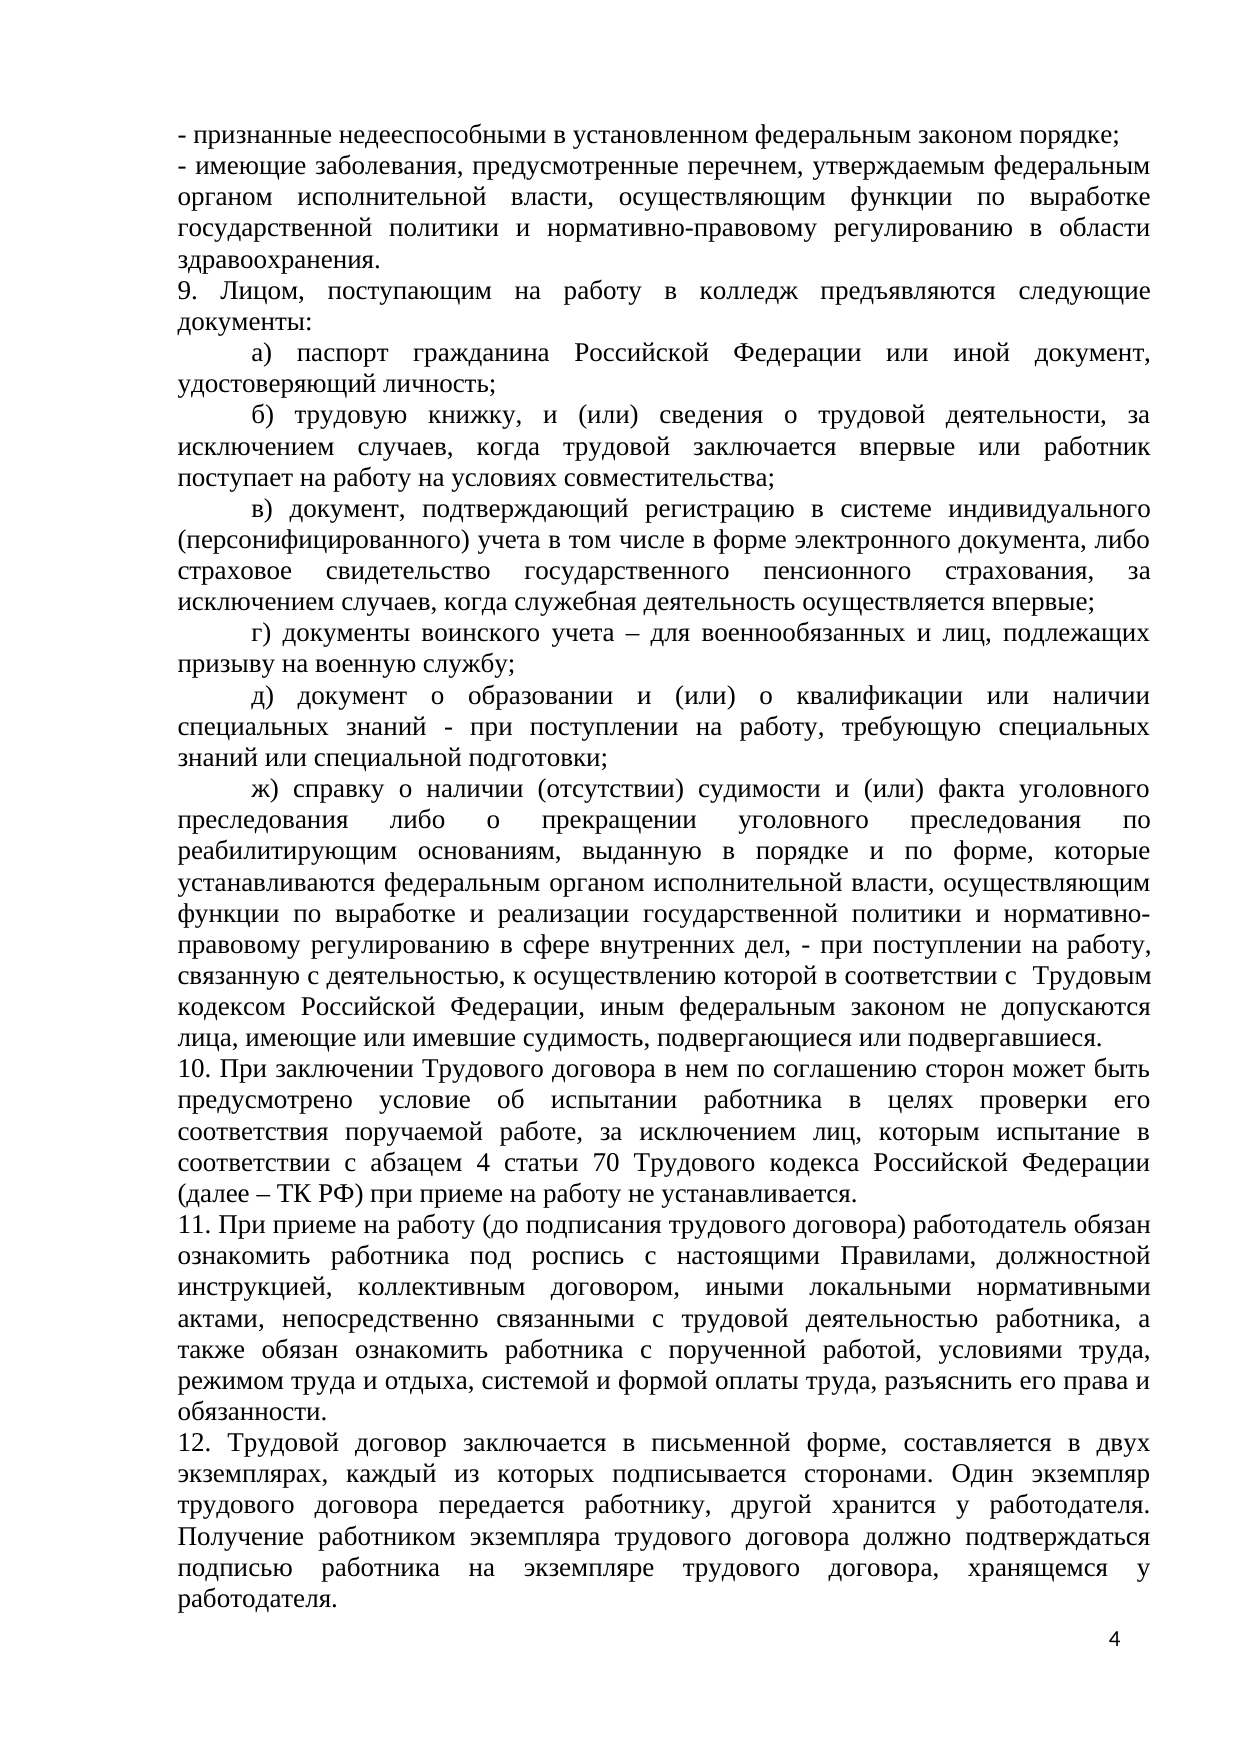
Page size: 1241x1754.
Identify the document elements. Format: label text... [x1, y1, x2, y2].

text - имеющие заболевания, предусмотренные перечнем, утверждаемым федеральным органом исполнительной власти, осуществляющим функции по выработке государственной политики и нормативно-правовому регулированию в области здравоохранения. [177, 149, 1152, 274]
text - признанные недееспособными в установленном федеральным законом порядке; [177, 118, 1152, 149]
text ж) справку о наличии (отсутствии) судимости и (или) факта уголовного преследования либо о прекращении уголовного преследования по реабилитирующим основаниям, выданную в порядке и по форме, которые устанавливаются федеральным органом исполнительной власти, осуществляющим функции по выработке и реализации государственной политики и нормативно-правовому регулированию в сфере внутренних дел, - при поступлении на работу, связанную с деятельностью, к осуществлению которой в соответствии с Трудовым кодексом Российской Федерации, иным федеральным законом не допускаются лица, имеющие или имевшие судимость, подвергающиеся или подвергавшиеся. [177, 772, 1152, 1052]
text д) документ о образовании и (или) о квалификации или наличии специальных знаний - при поступлении на работу, требующую специальных знаний или специальной подготовки; [177, 679, 1152, 772]
text б) трудовую книжку, и (или) сведения о трудовой деятельности, за исключением случаев, когда трудовой заключается впервые или работник поступает на работу на условиях совместительства; [177, 398, 1152, 492]
text а) паспорт гражданина Российской Федерации или иной документ, удостоверяющий личность; [177, 336, 1152, 398]
text 12. Трудовой договор заключается в письменной форме, составляется в двух экземплярах, каждый из которых подписывается сторонами. Один экземпляр трудового договора передается работнику, другой хранится у работодателя. Получение работником экземпляра трудового договора должно подтверждаться подписью работника на экземпляре трудового договора, хранящемся у работодателя. [177, 1426, 1152, 1613]
text 11. При приеме на работу (до подписания трудового договора) работодатель обязан ознакомить работника под роспись с настоящими Правилами, должностной инструкцией, коллективным договором, иными локальными нормативными актами, непосредственно связанными с трудовой деятельностью работника, а также обязан ознакомить работника с порученной работой, условиями труда, режимом труда и отдыха, системой и формой оплаты труда, разъяснить его права и обязанности. [177, 1208, 1152, 1426]
text в) документ, подтверждающий регистрацию в системе индивидуального (персонифицированного) учета в том числе в форме электронного документа, либо страховое свидетельство государственного пенсионного страхования, за исключением случаев, когда служебная деятельность осуществляется впервые; [177, 492, 1152, 616]
text 9. Лицом, поступающим на работу в колледж предъявляются следующие документы: [177, 274, 1152, 336]
text г) документы воинского учета – для военнообязанных и лиц, подлежащих призыву на военную службу; [177, 616, 1152, 679]
text 10. При заключении Трудового договора в нем по соглашению сторон может быть предусмотрено условие об испытании работника в целях проверки его соответствия поручаемой работе, за исключением лиц, которым испытание в соответствии с абзацем 4 статьи 70 Трудового кодекса Российской Федерации (далее – ТК РФ) при приеме на работу не устанавливается. [177, 1052, 1152, 1208]
